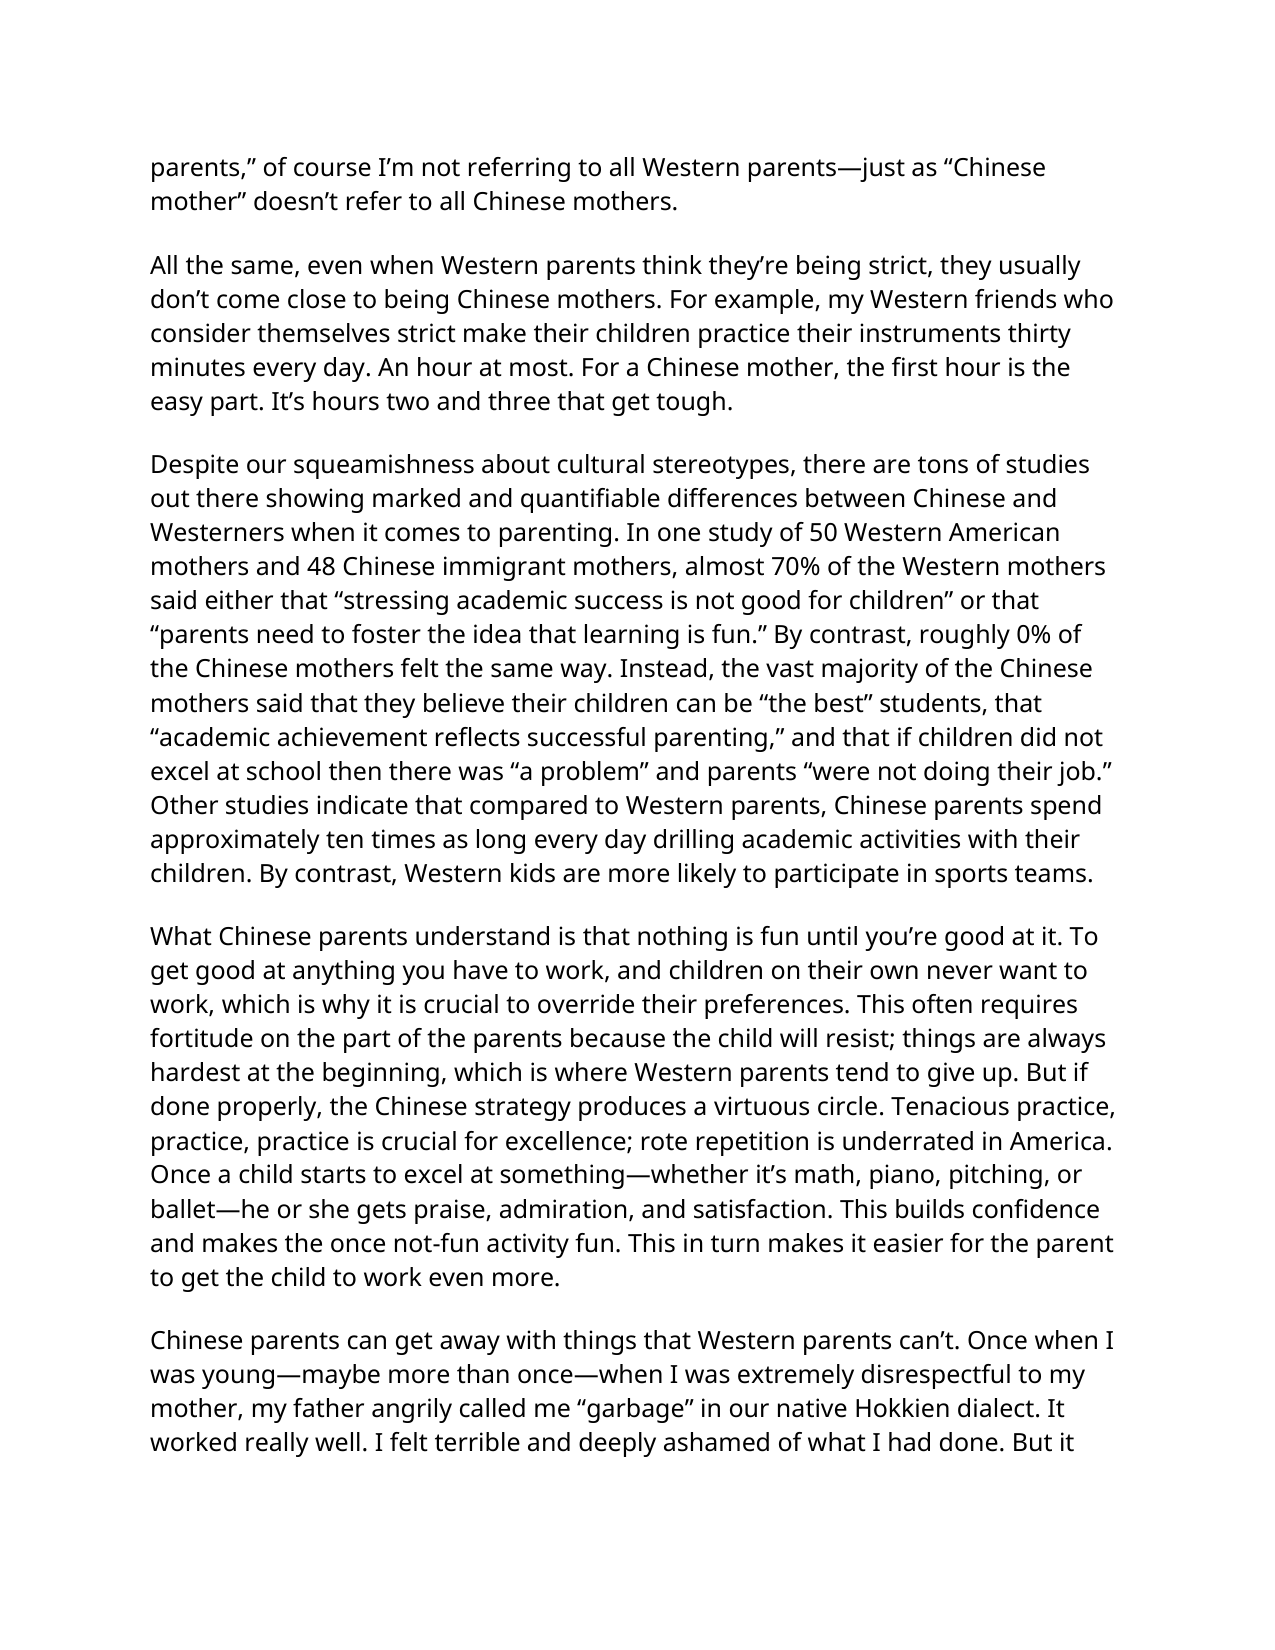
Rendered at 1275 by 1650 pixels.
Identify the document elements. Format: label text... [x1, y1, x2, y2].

text Despite our squeamishness about cultural stereotypes, there are tons of studies out there showing marked and quantifiable differences between Chinese and Westerners when it comes to parenting. In one study of 50 Western American mothers and 48 Chinese immigrant mothers, almost 70% of the Western mothers said either that “stressing academic success is not good for children” or that “parents need to foster the idea that learning is fun.” By contrast, roughly 0% of the Chinese mothers felt the same way. Instead, the vast majority of the Chinese mothers said that they believe their children can be “the best” students, that “academic achievement reflects successful parenting,” and that if children did not excel at school then there was “a problem” and parents “were not doing their job.” Other studies indicate that compared to Western parents, Chinese parents spend approximately ten times as long every day drilling academic activities with their children. By contrast, Western kids are more likely to participate in sports teams. [150, 447, 1125, 889]
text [150, 150, 1125, 218]
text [150, 1323, 1125, 1459]
text What Chinese parents understand is that nothing is fun until you’re good at it. To get good at anything you have to work, and children on their own never want to work, which is why it is crucial to override their preferences. This often requires fortitude on the part of the parents because the child will resist; things are always hardest at the beginning, which is where Western parents tend to give up. But if done properly, the Chinese strategy produces a virtuous circle. Tenacious practice, practice, practice is crucial for excellence; rote repetition is underrated in America. Once a child starts to excel at something—whether it’s math, piano, pitching, or ballet—he or she gets praise, admiration, and satisfaction. This builds confidence and makes the once not-fun activity fun. This in turn makes it easier for the parent to get the child to work even more. [150, 919, 1125, 1293]
text All the same, even when Western parents think they’re being strict, they usually don’t come close to being Chinese mothers. For example, my Western friends who consider themselves strict make their children practice their instruments thirty minutes every day. An hour at most. For a Chinese mother, the first hour is the easy part. It’s hours two and three that get tough. [150, 247, 1125, 418]
